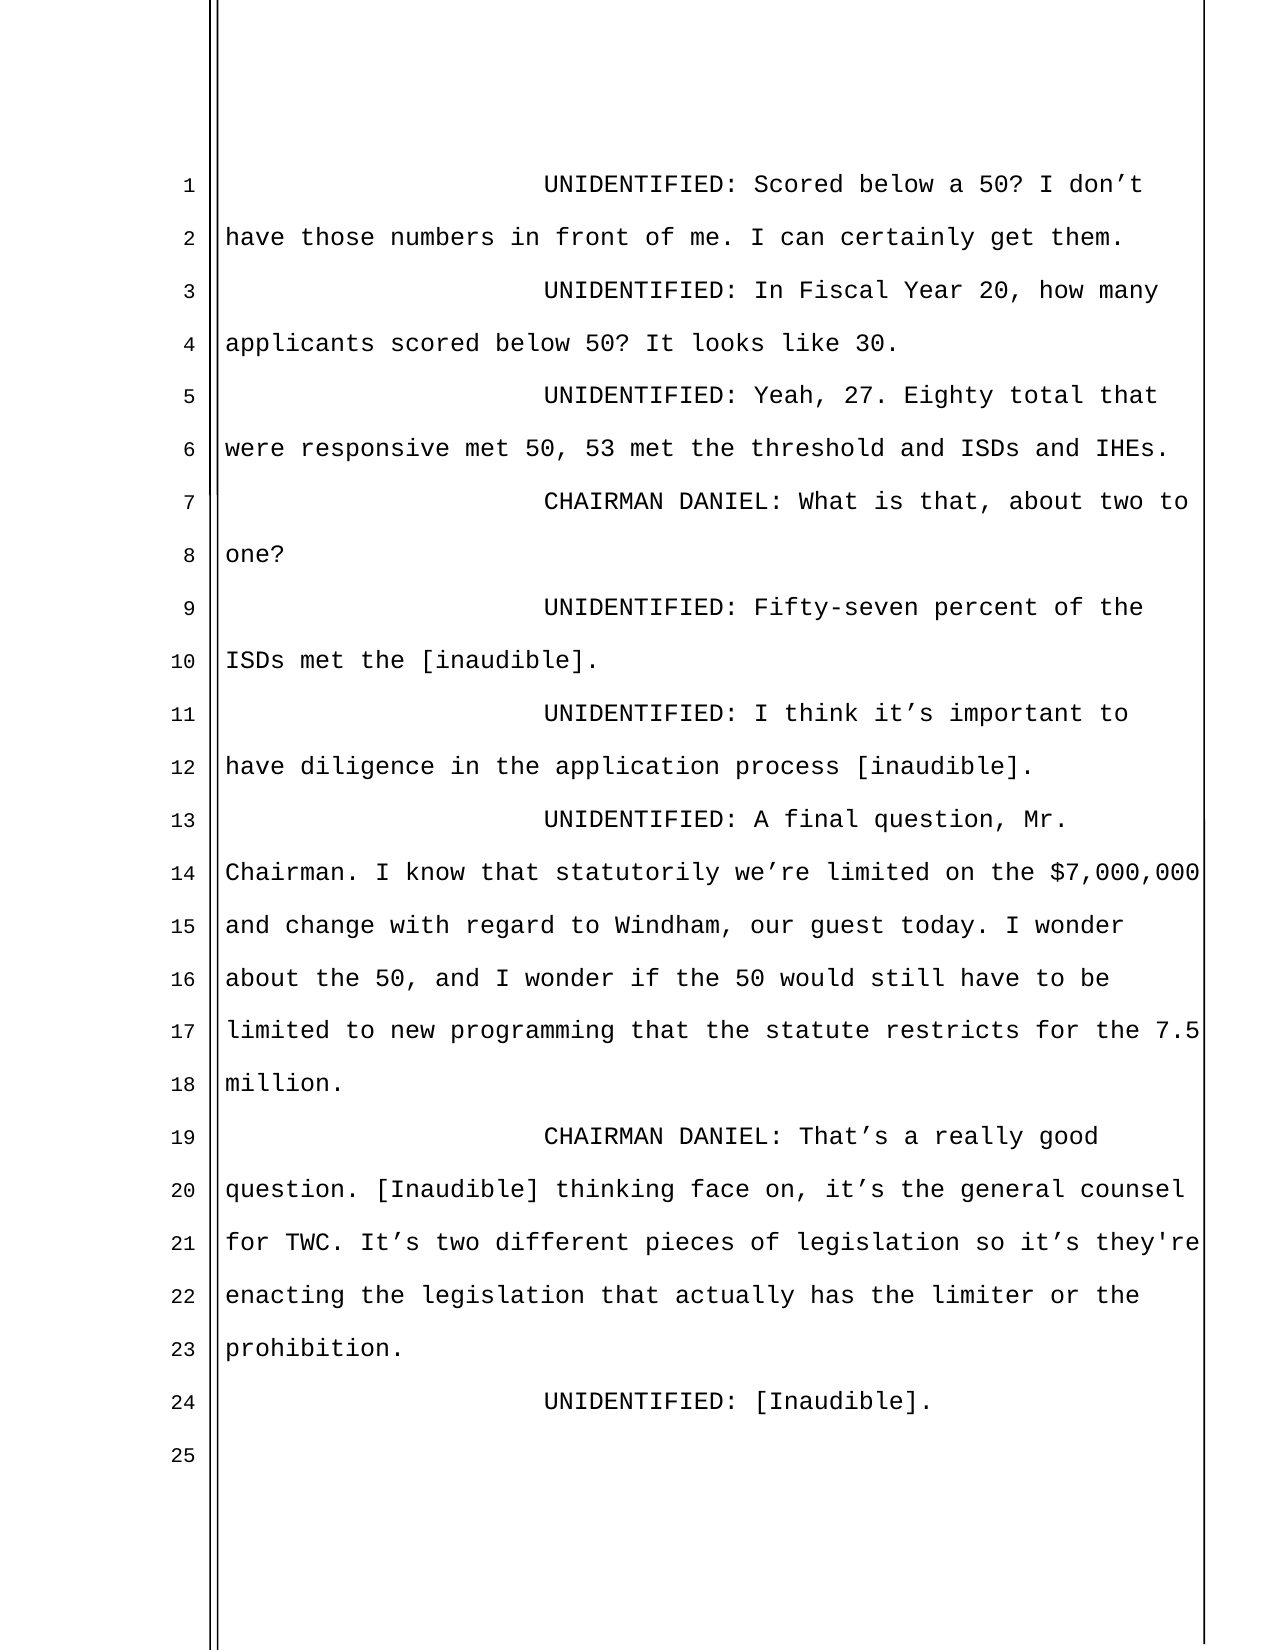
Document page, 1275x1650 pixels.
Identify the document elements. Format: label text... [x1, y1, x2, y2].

text UNIDENTIFIED: A final question, Mr. Chairman. I know that statutorily we’re limited on the $7,000,000 and change with regard to Windham, our guest today. I wonder about the 50, and I wonder if the 50 would still have to be limited to new programming that the statute restricts for the 7.5 million. [225, 785, 1200, 1102]
text UNIDENTIFIED: Scored below a 50? I don’t have those numbers in front of me. I can certainly get them. [225, 150, 1200, 256]
text CHAIRMAN DANIEL: What is that, about two to one? [225, 467, 1200, 573]
text UNIDENTIFIED: Yeah, 27. Eighty total that were responsive met 50, 53 met the threshold and ISDs and IHEs. [225, 362, 1200, 467]
text UNIDENTIFIED: [Inaudible]. [225, 1367, 1200, 1420]
text CHAIRMAN DANIEL: That’s a really good question. [Inaudible] thinking face on, it’s the general counsel for TWC. It’s two different pieces of legislation so it’s they're enacting the legislation that actually has the limiter or the prohibition. [225, 1102, 1200, 1367]
text UNIDENTIFIED: I think it’s important to have diligence in the application process [inaudible]. [225, 679, 1200, 785]
text UNIDENTIFIED: In Fiscal Year 20, how many applicants scored below 50? It looks like 30. [225, 256, 1200, 362]
text UNIDENTIFIED: Fifty-seven percent of the ISDs met the [inaudible]. [225, 573, 1200, 679]
